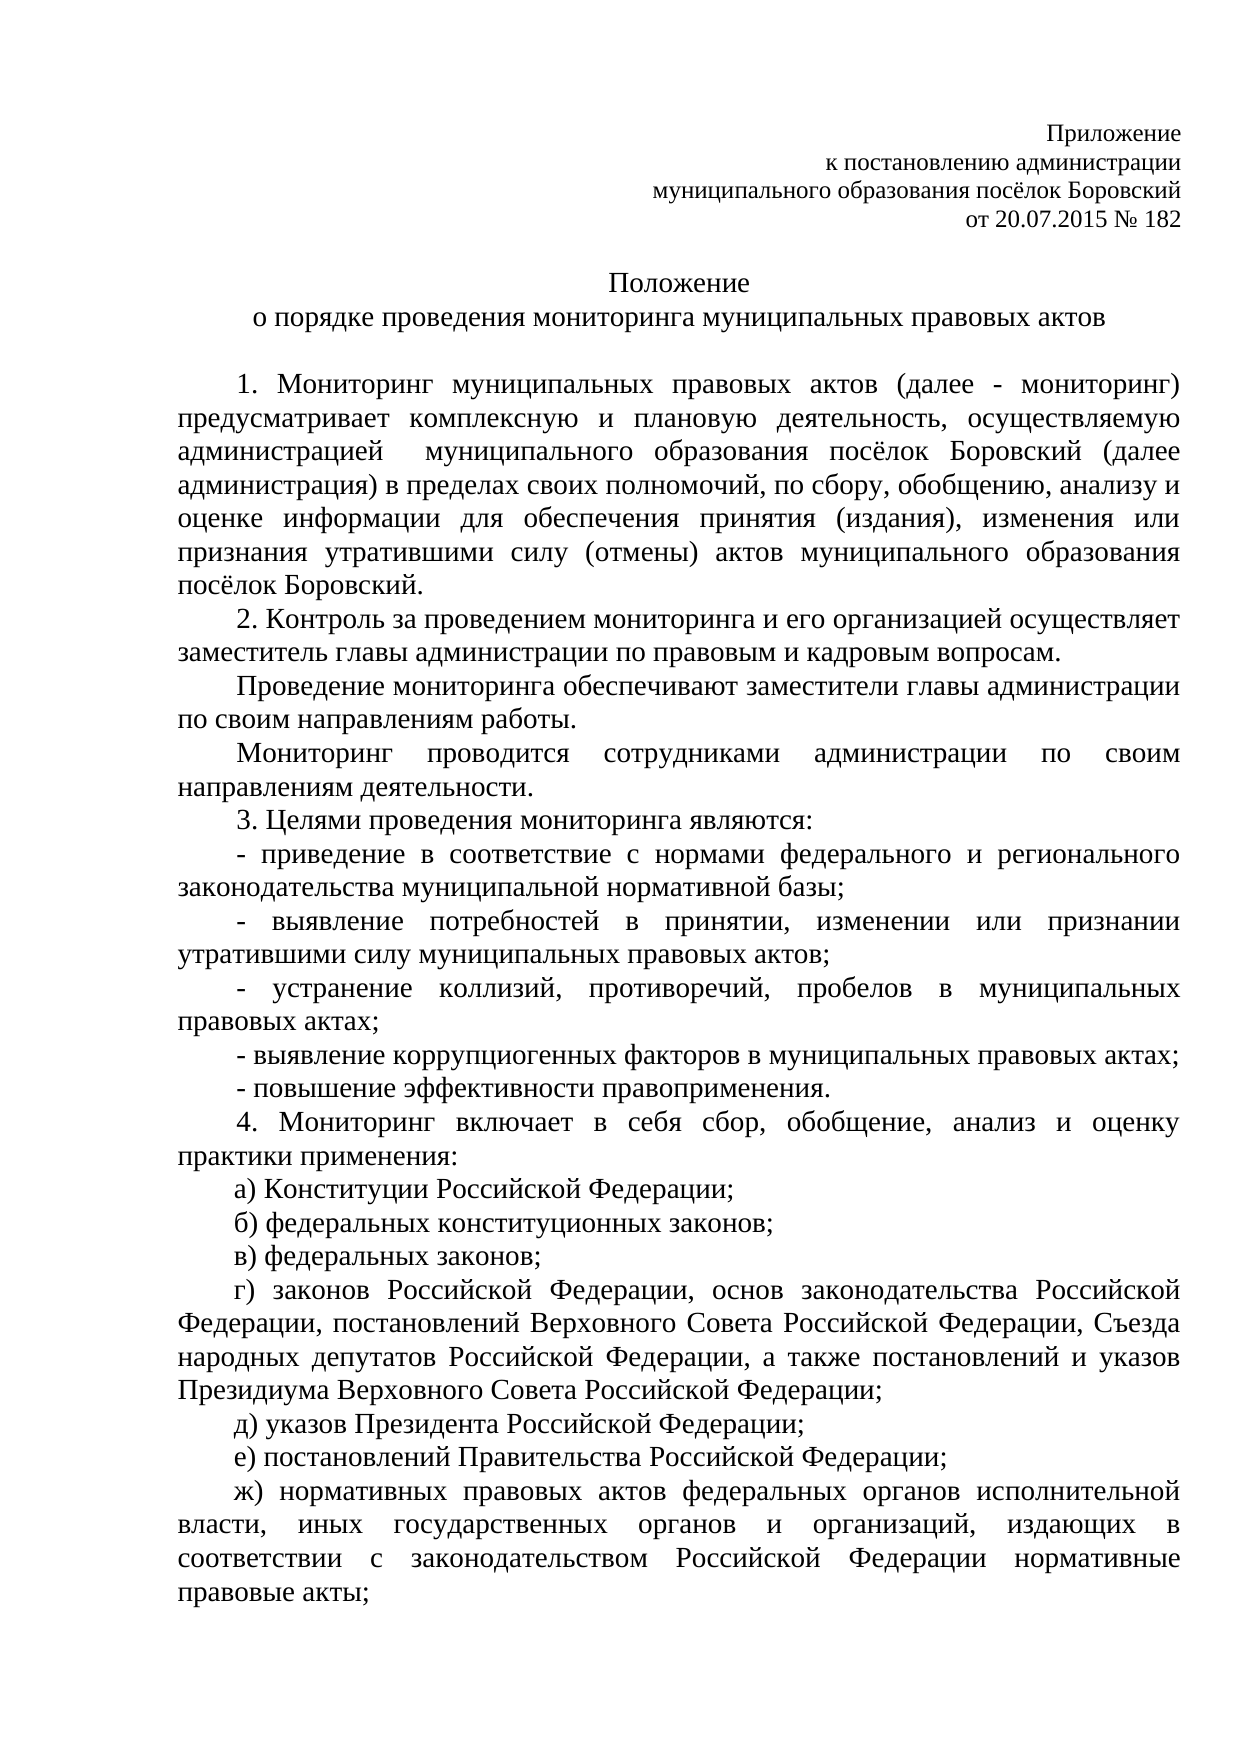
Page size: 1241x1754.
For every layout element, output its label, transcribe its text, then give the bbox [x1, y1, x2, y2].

text 2. Контроль за проведением мониторинга и его организацией осуществляет заместитель главы администрации по правовым и кадровым вопросам. [177, 601, 1181, 668]
text Приложение [177, 118, 1181, 147]
text г) законов Российской Федерации, основ законодательства Российской Федерации, постановлений Верховного Совета Российской Федерации, Съезда народных депутатов Российской Федерации, а также постановлений и указов Президиума Верховного Совета Российской Федерации; [177, 1272, 1181, 1406]
text б) федеральных конституционных законов; [177, 1205, 1181, 1238]
text а) Конституции Российской Федерации; [177, 1171, 1181, 1205]
text д) указов Президента Российской Федерации; [177, 1406, 1181, 1439]
text к постановлению администрации [177, 147, 1181, 176]
text 1. Мониторинг муниципальных правовых актов (далее - мониторинг) предусматривает комплексную и плановую деятельность, осуществляемую администрацией муниципального образования посёлок Боровский (далее администрация) в пределах своих полномочий, по сбору, обобщению, анализу и оценке информации для обеспечения принятия (издания), изменения или признания утратившими силу (отмены) актов муниципального образования посёлок Боровский. [177, 366, 1181, 601]
text - повышение эффективности правоприменения. [177, 1071, 1181, 1104]
text Положение [177, 266, 1181, 299]
text - выявление коррупциогенных факторов в муниципальных правовых актах; [177, 1037, 1181, 1071]
text 4. Мониторинг включает в себя сбор, обобщение, анализ и оценку практики применения: [177, 1104, 1181, 1171]
text - выявление потребностей в принятии, изменении или признании утратившими силу муниципальных правовых актов; [177, 903, 1181, 970]
text 3. Целями проведения мониторинга являются: [177, 802, 1181, 836]
text от 20.07.2015 № 182 [177, 204, 1181, 233]
text Проведение мониторинга обеспечивают заместители главы администрации по своим направлениям работы. [177, 668, 1181, 735]
text в) федеральных законов; [177, 1238, 1181, 1272]
text Мониторинг проводится сотрудниками администрации по своим направлениям деятельности. [177, 735, 1181, 802]
text о порядке проведения мониторинга муниципальных правовых актов [177, 299, 1181, 333]
text муниципального образования посёлок Боровский [177, 176, 1181, 204]
text - приведение в соответствие с нормами федерального и регионального законодательства муниципальной нормативной базы; [177, 836, 1181, 903]
text ж) нормативных правовых актов федеральных органов исполнительной власти, иных государственных органов и организаций, издающих в соответствии с законодательством Российской Федерации нормативные правовые акты; [177, 1473, 1181, 1607]
text - устранение коллизий, противоречий, пробелов в муниципальных правовых актах; [177, 970, 1181, 1037]
text е) постановлений Правительства Российской Федерации; [177, 1439, 1181, 1473]
